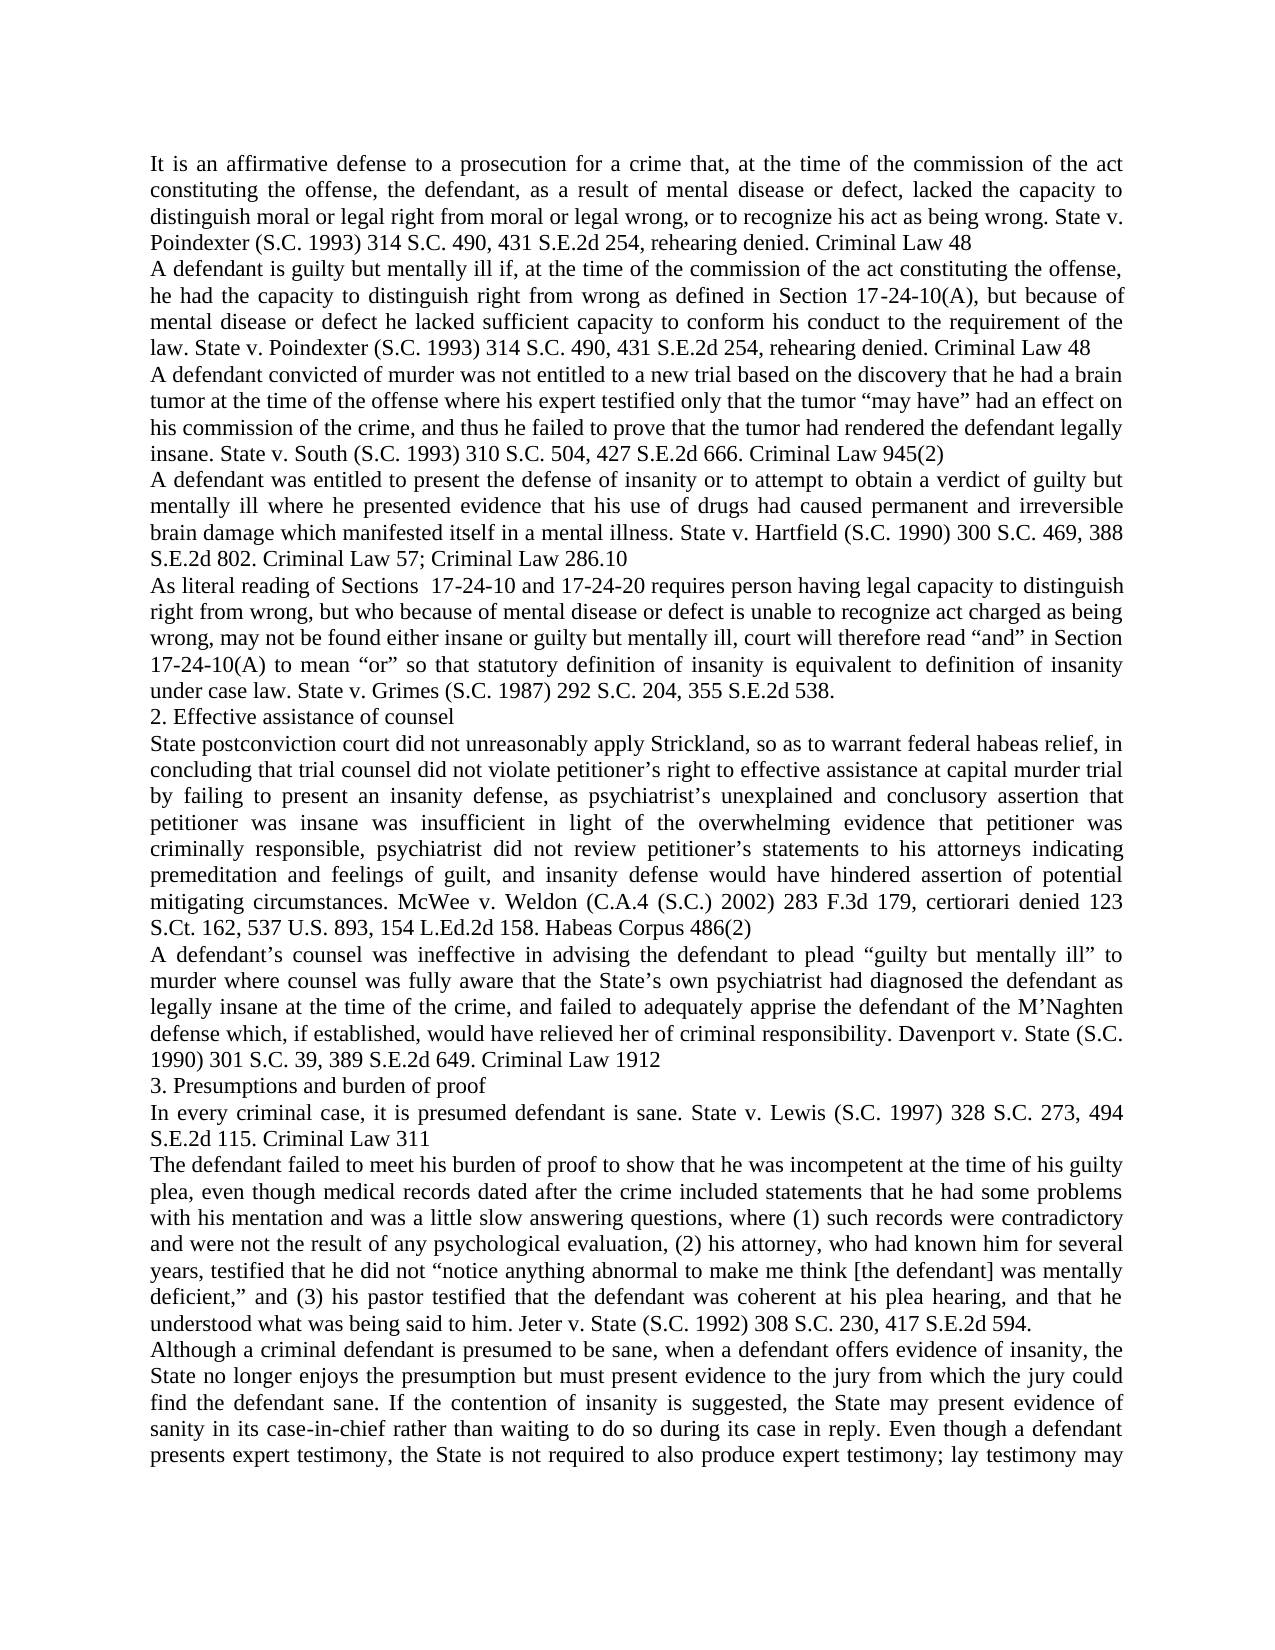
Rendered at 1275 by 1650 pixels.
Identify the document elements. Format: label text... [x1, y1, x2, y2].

text A defendant’s counsel was ineffective in advising the defendant to plead “guilty but mentally ill” to murder where counsel was fully aware that the State’s own psychiatrist had diagnosed the defendant as legally insane at the time of the crime, and failed to adequately apprise the defendant of the M’Naghten defense which, if established, would have relieved her of criminal responsibility. Davenport v. State (S.C. 1990) 301 S.C. 39, 389 S.E.2d 649. Criminal Law 1912 [150, 941, 1125, 1072]
text In every criminal case, it is presumed defendant is sane. State v. Lewis (S.C. 1997) 328 S.C. 273, 494 S.E.2d 115. Criminal Law 311 [150, 1099, 1125, 1151]
text A defendant was entitled to present the defense of insanity or to attempt to obtain a verdict of guilty but mentally ill where he presented evidence that his use of drugs had caused permanent and irreversible brain damage which manifested itself in a mental illness. State v. Hartfield (S.C. 1990) 300 S.C. 469, 388 S.E.2d 802. Criminal Law 57; Criminal Law 286.10 [150, 466, 1125, 572]
text It is an affirmative defense to a prosecution for a crime that, at the time of the commission of the act constituting the offense, the defendant, as a result of mental disease or defect, lacked the capacity to distinguish moral or legal right from moral or legal wrong, or to recognize his act as being wrong. State v. Poindexter (S.C. 1993) 314 S.C. 490, 431 S.E.2d 254, rehearing denied. Criminal Law 48 [150, 150, 1125, 255]
text 2. Effective assistance of counsel [150, 703, 1125, 730]
text A defendant convicted of murder was not entitled to a new trial based on the discovery that he had a brain tumor at the time of the offense where his expert testified only that the tumor “may have” had an effect on his commission of the crime, and thus he failed to prove that the tumor had rendered the defendant legally insane. State v. South (S.C. 1993) 310 S.C. 504, 427 S.E.2d 666. Criminal Law 945(2) [150, 361, 1125, 466]
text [150, 1336, 1125, 1468]
text As literal reading of Sections 17-24-10 and 17-24-20 requires person having legal capacity to distinguish right from wrong, but who because of mental disease or defect is unable to recognize act charged as being wrong, may not be found either insane or guilty but mentally ill, court will therefore read “and” in Section 17-24-10(A) to mean “or” so that statutory definition of insanity is equivalent to definition of insanity under case law. State v. Grimes (S.C. 1987) 292 S.C. 204, 355 S.E.2d 538. [150, 572, 1125, 703]
text A defendant is guilty but mentally ill if, at the time of the commission of the act constituting the offense, he had the capacity to distinguish right from wrong as defined in Section 17-24-10(A), but because of mental disease or defect he lacked sufficient capacity to conform his conduct to the requirement of the law. State v. Poindexter (S.C. 1993) 314 S.C. 490, 431 S.E.2d 254, rehearing denied. Criminal Law 48 [150, 255, 1125, 361]
text 3. Presumptions and burden of proof [150, 1072, 1125, 1099]
text State postconviction court did not unreasonably apply Strickland, so as to warrant federal habeas relief, in concluding that trial counsel did not violate petitioner’s right to effective assistance at capital murder trial by failing to present an insanity defense, as psychiatrist’s unexplained and conclusory assertion that petitioner was insane was insufficient in light of the overwhelming evidence that petitioner was criminally responsible, psychiatrist did not review petitioner’s statements to his attorneys indicating premeditation and feelings of guilt, and insanity defense would have hindered assertion of potential mitigating circumstances. McWee v. Weldon (C.A.4 (S.C.) 2002) 283 F.3d 179, certiorari denied 123 S.Ct. 162, 537 U.S. 893, 154 L.Ed.2d 158. Habeas Corpus 486(2) [150, 730, 1125, 941]
text The defendant failed to meet his burden of proof to show that he was incompetent at the time of his guilty plea, even though medical records dated after the crime included statements that he had some problems with his mentation and was a little slow answering questions, where (1) such records were contradictory and were not the result of any psychological evaluation, (2) his attorney, who had known him for several years, testified that he did not “notice anything abnormal to make me think [the defendant] was mentally deficient,” and (3) his pastor testified that the defendant was coherent at his plea hearing, and that he understood what was being said to him. Jeter v. State (S.C. 1992) 308 S.C. 230, 417 S.E.2d 594. [150, 1151, 1125, 1336]
